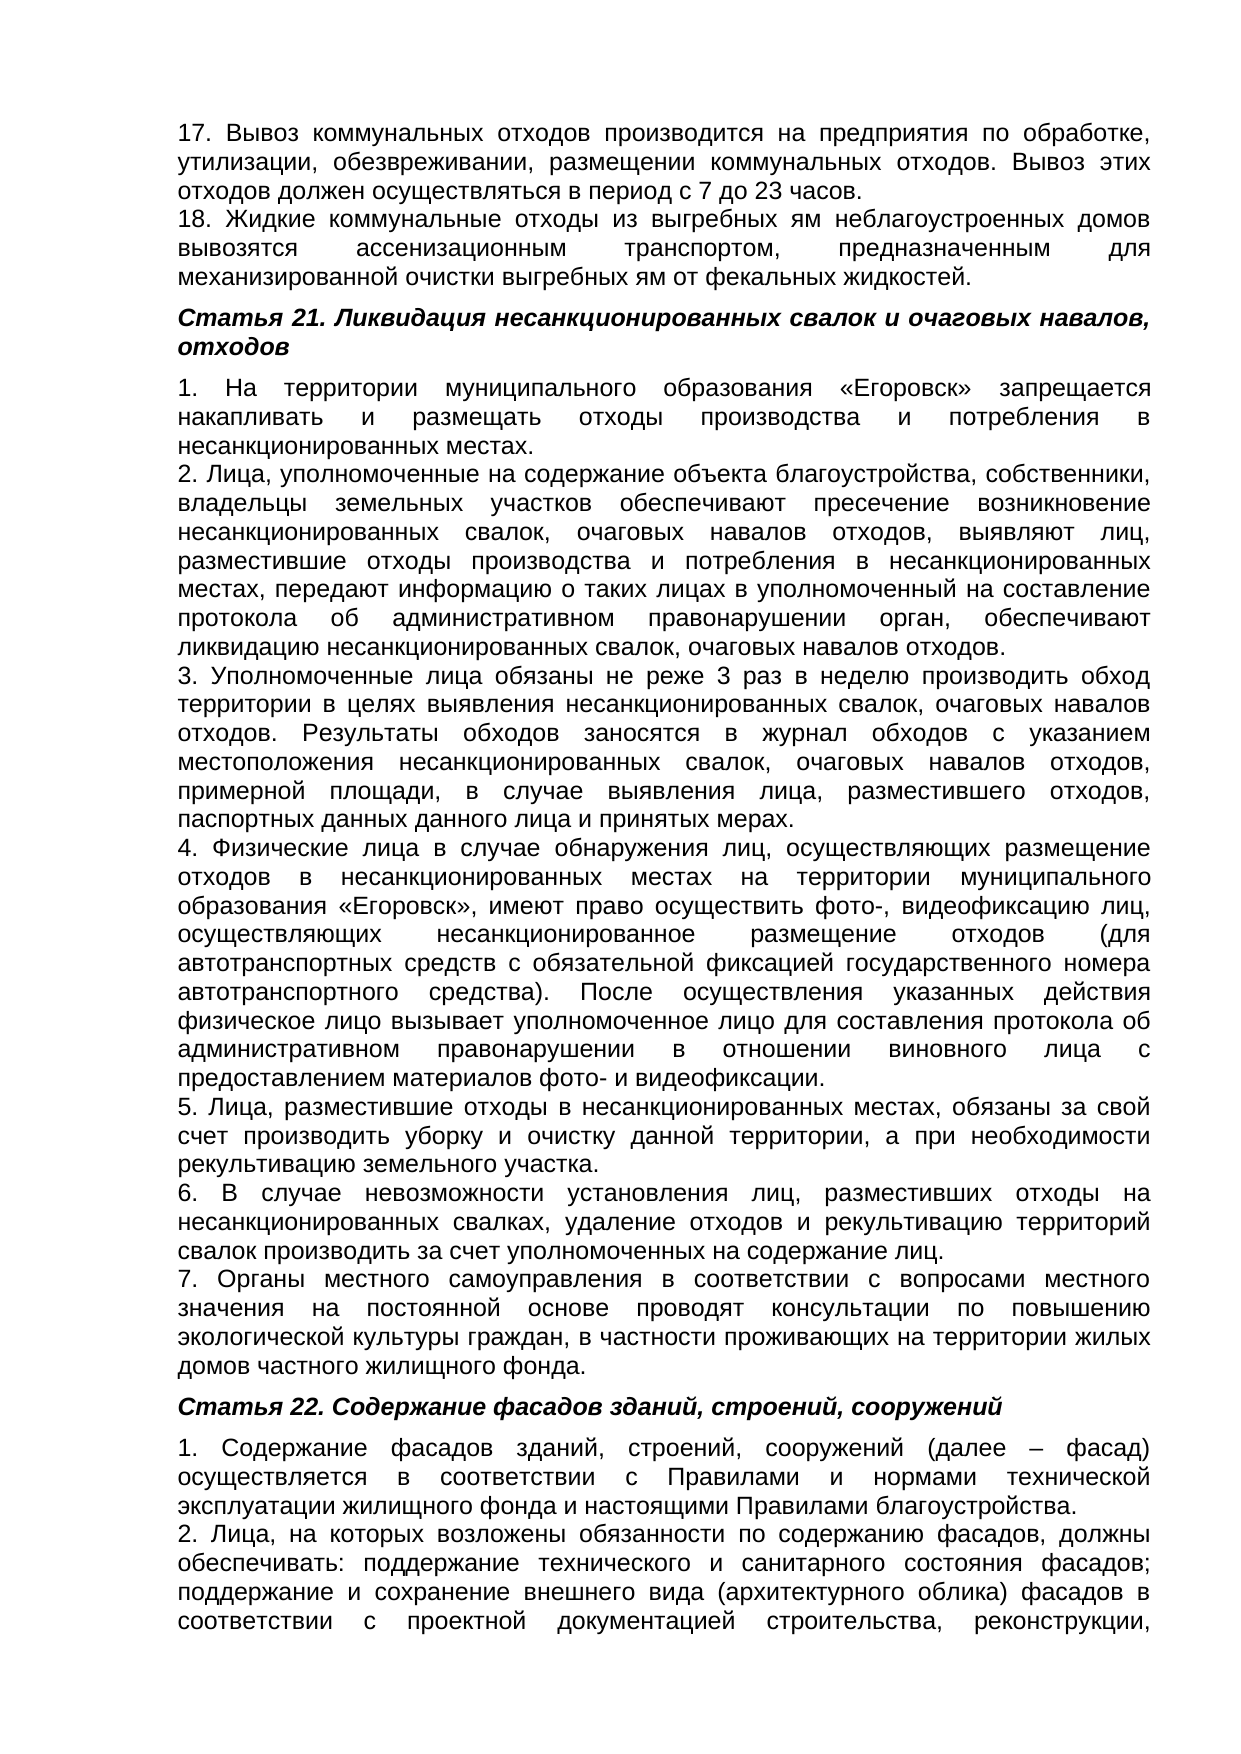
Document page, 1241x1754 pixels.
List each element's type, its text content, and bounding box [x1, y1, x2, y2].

text 5. Лица, разместившие отходы в несанкционированных местах, обязаны за свой счет производить уборку и очистку данной территории, а при необходимости рекультивацию земельного участка. [177, 1092, 1152, 1178]
text 4. Физические лица в случае обнаружения лиц, осуществляющих размещение отходов в несанкционированных местах на территории муниципального образования «Егоровск», имеют право осуществить фото-, видеофиксацию лиц, осуществляющих несанкционированное размещение отходов (для автотранспортных средств с обязательной фиксацией государственного номера автотранспортного средства). После осуществления указанных действия физическое лицо вызывает уполномоченное лицо для составления протокола об административном правонарушении в отношении виновного лица с предоставлением материалов фото- и видеофиксации. [177, 833, 1152, 1092]
text 3. Уполномоченные лица обязаны не реже 3 раз в неделю производить обход территории в целях выявления несанкционированных свалок, очаговых навалов отходов. Результаты обходов заносятся в журнал обходов с указанием местоположения несанкционированных свалок, очаговых навалов отходов, примерной площади, в случае выявления лица, разместившего отходов, паспортных данных данного лица и принятых мерах. [177, 661, 1152, 833]
text Статья 22. Содержание фасадов зданий, строений, сооружений [177, 1392, 1152, 1421]
text 18. Жидкие коммунальные отходы из выгребных ям неблагоустроенных домов вывозятся ассенизационным транспортом, предназначенным для механизированной очистки выгребных ям от фекальных жидкостей. [177, 204, 1152, 291]
text 17. Вывоз коммунальных отходов производится на предприятия по обработке, утилизации, обезвреживании, размещении коммунальных отходов. Вывоз этих отходов должен осуществляться в период с 7 до 23 часов. [177, 118, 1152, 204]
text 2. Лица, уполномоченные на содержание объекта благоустройства, собственники, владельцы земельных участков обеспечивают пресечение возникновение несанкционированных свалок, очаговых навалов отходов, выявляют лиц, разместившие отходы производства и потребления в несанкционированных местах, передают информацию о таких лицах в уполномоченный на составление протокола об административном правонарушении орган, обеспечивают ликвидацию несанкционированных свалок, очаговых навалов отходов. [177, 459, 1152, 661]
text 1. Содержание фасадов зданий, строений, сооружений (далее – фасад) осуществляется в соответствии с Правилами и нормами технической эксплуатации жилищного фонда и настоящими Правилами благоустройства. [177, 1433, 1152, 1519]
text Статья 21. Ликвидация несанкционированных свалок и очаговых навалов, отходов [177, 303, 1152, 361]
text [177, 1519, 1152, 1634]
text 6. В случае невозможности установления лиц, разместивших отходы на несанкционированных свалках, удаление отходов и рекультивацию территорий свалок производить за счет уполномоченных на содержание лиц. [177, 1178, 1152, 1264]
text 1. На территории муниципального образования «Егоровск» запрещается накапливать и размещать отходы производства и потребления в несанкционированных местах. [177, 373, 1152, 459]
text 7. Органы местного самоуправления в соответствии с вопросами местного значения на постоянной основе проводят консультации по повышению экологической культуры граждан, в частности проживающих на территории жилых домов частного жилищного фонда. [177, 1264, 1152, 1379]
